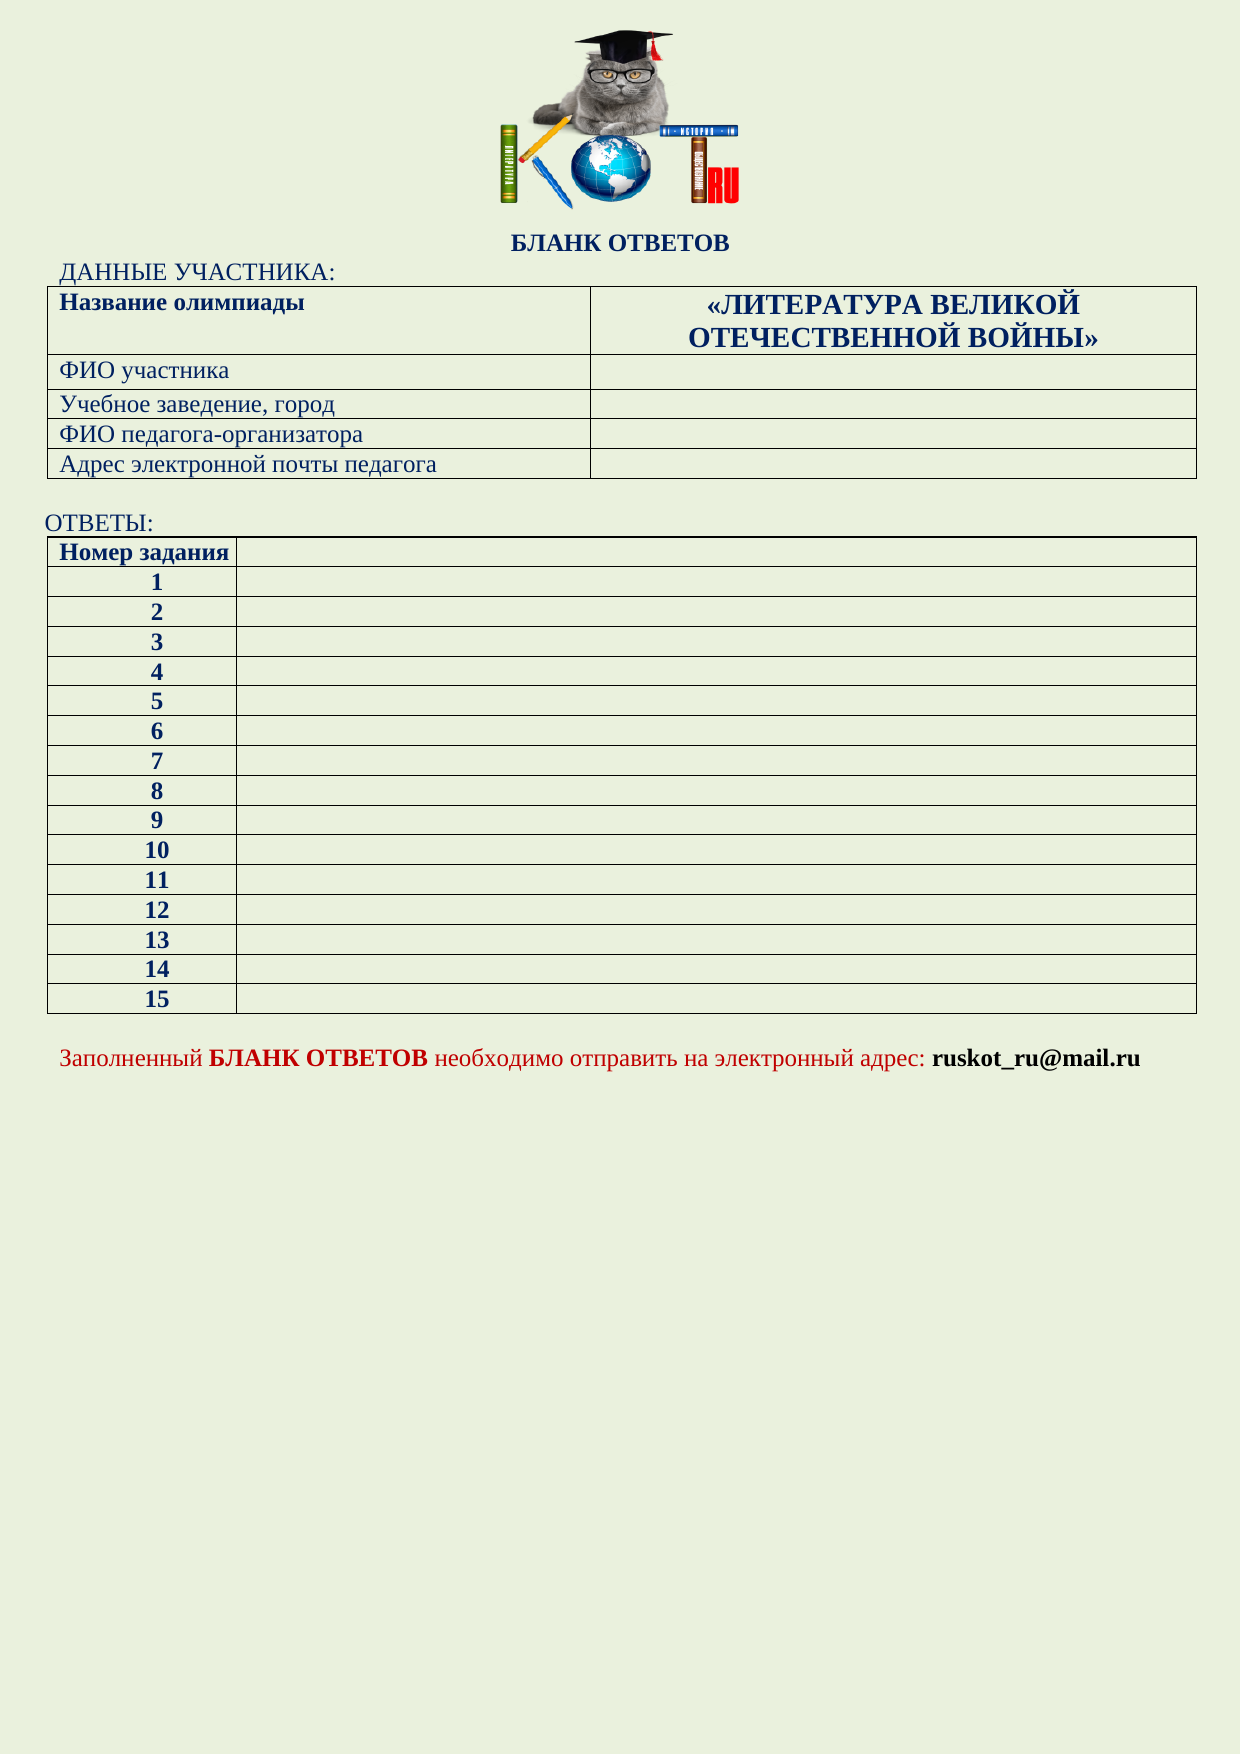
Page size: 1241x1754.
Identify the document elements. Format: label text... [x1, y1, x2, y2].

table_cell [237, 955, 1196, 983]
table_header «ЛИТЕРАТУРА ВЕЛИКОЙ ОТЕЧЕСТВЕННОЙ ВОЙНЫ» [591, 287, 1196, 354]
table_cell [237, 567, 1196, 596]
table_cell 13 [48, 925, 236, 953]
table_cell [591, 419, 1196, 448]
text БЛАНК ОТВЕТОВ [59, 228, 1181, 257]
table_cell [237, 716, 1196, 745]
table_cell [591, 355, 1196, 388]
table_cell [591, 390, 1196, 418]
table_cell 11 [48, 865, 236, 894]
table_cell 15 [48, 984, 236, 1013]
table_cell [237, 657, 1196, 685]
table_cell [237, 746, 1196, 775]
text ДАННЫЕ УЧАСТНИКА: [59, 257, 1181, 286]
text ОТВЕТЫ: [44, 508, 1181, 536]
table_cell 4 [48, 657, 236, 685]
picture [482, 23, 754, 211]
table_cell 14 [48, 955, 236, 983]
table_cell [237, 925, 1196, 953]
table_cell ФИО участника [48, 355, 590, 388]
table_cell 10 [48, 835, 236, 864]
table_cell [237, 627, 1196, 656]
table_cell [237, 776, 1196, 804]
table_cell [237, 686, 1196, 715]
table_cell Учебное заведение, город [48, 390, 590, 418]
table_cell 7 [48, 746, 236, 775]
table_cell 8 [48, 776, 236, 804]
table_cell [237, 865, 1196, 894]
table_cell [237, 806, 1196, 834]
table_cell [237, 835, 1196, 864]
table_cell [237, 984, 1196, 1013]
table_header [237, 538, 1196, 566]
text Заполненный БЛАНК ОТВЕТОВ необходимо отправить на электронный адрес: ruskot_ru@mail.ru [59, 1043, 1181, 1072]
table_cell [237, 895, 1196, 924]
table_cell 6 [48, 716, 236, 745]
table_cell 2 [48, 597, 236, 626]
table_cell [591, 449, 1196, 478]
table_cell 5 [48, 686, 236, 715]
table_cell 9 [48, 806, 236, 834]
table_header Номер задания [48, 538, 236, 566]
table_cell Адрес электронной почты педагога [48, 449, 590, 478]
table_cell ФИО педагога-организатора [48, 419, 590, 448]
table_cell 1 [48, 567, 236, 596]
table_header Название олимпиады [48, 287, 590, 354]
table_cell 12 [48, 895, 236, 924]
table_cell 3 [48, 627, 236, 656]
table_cell [237, 597, 1196, 626]
